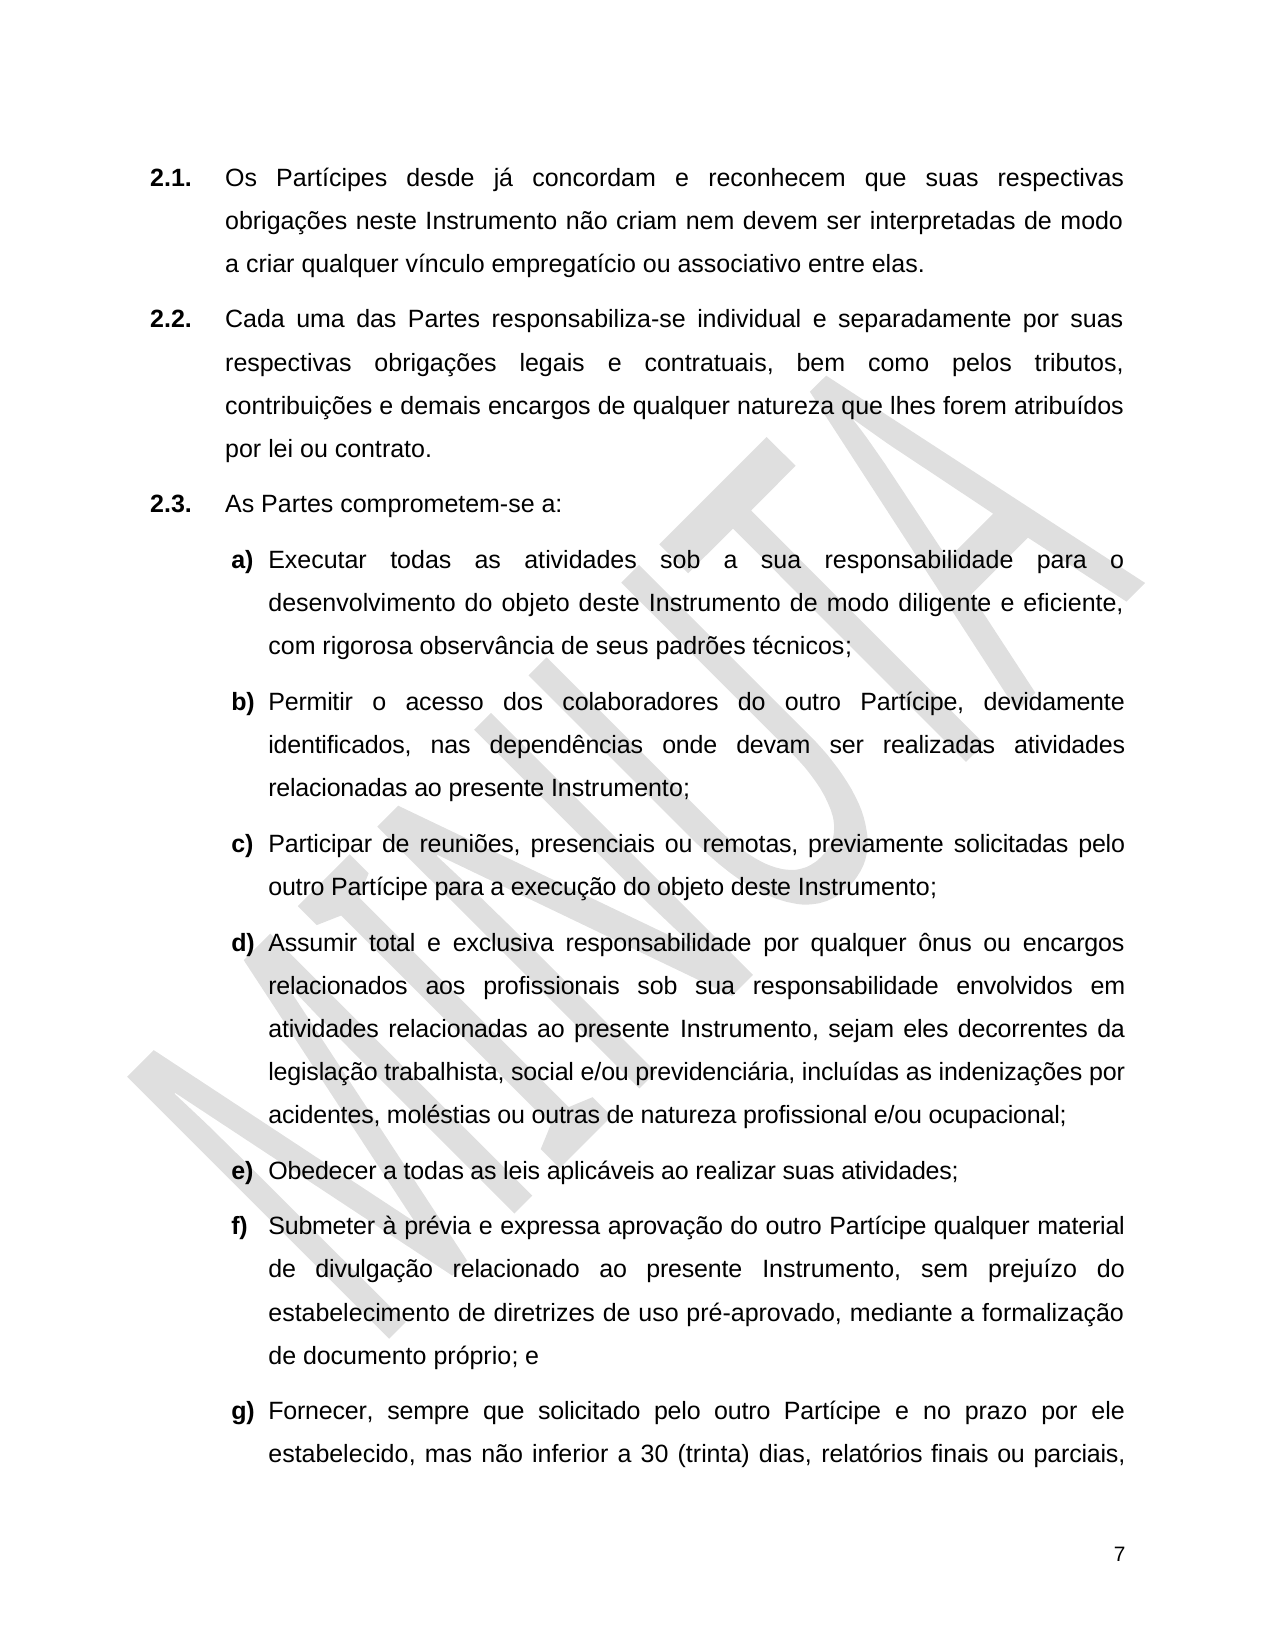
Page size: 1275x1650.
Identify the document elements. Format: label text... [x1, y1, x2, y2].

list As Partes comprometem-se a: [150, 489, 1125, 518]
list Participar de reuniões, presenciais ou remotas, previamente solicitadas pelo outro Partícipe para a execução do objeto deste Instrumento; [231, 829, 1125, 901]
list Submeter à prévia e expressa aprovação do outro Partícipe qualquer material de divulgação relacionado ao presente Instrumento, sem prejuízo do estabelecimento de diretrizes de uso pré-aprovado, mediante a formalização de documento próprio; e [231, 1211, 1125, 1369]
list Os Partícipes desde já concordam e reconhecem que suas respectivas obrigações neste Instrumento não criam nem devem ser interpretadas de modo a criar qualquer vínculo empregatício ou associativo entre elas. [150, 162, 1125, 277]
list Permitir o acesso dos colaboradores do outro Partícipe, devidamente identificados, nas dependências onde devam ser realizadas atividades relacionadas ao presente Instrumento; [231, 687, 1125, 802]
list Assumir total e exclusiva responsabilidade por qualquer ônus ou encargos relacionados aos profissionais sob sua responsabilidade envolvidos em atividades relacionadas ao presente Instrumento, sejam eles decorrentes da legislação trabalhista, social e/ou previdenciária, incluídas as indenizações por acidentes, moléstias ou outras de natureza profissional e/ou ocupacional; [231, 927, 1125, 1129]
list Executar todas as atividades sob a sua responsabilidade para o desenvolvimento do objeto deste Instrumento de modo diligente e eficiente, com rigorosa observância de seus padrões técnicos; [231, 545, 1125, 660]
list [231, 1396, 1125, 1468]
list Cada uma das Partes responsabiliza-se individual e separadamente por suas respectivas obrigações legais e contratuais, bem como pelos tributos, contribuições e demais encargos de qualquer natureza que lhes forem atribuídos por lei ou contrato. [150, 304, 1125, 462]
list Obedecer a todas as leis aplicáveis ao realizar suas atividades; [231, 1156, 1125, 1184]
